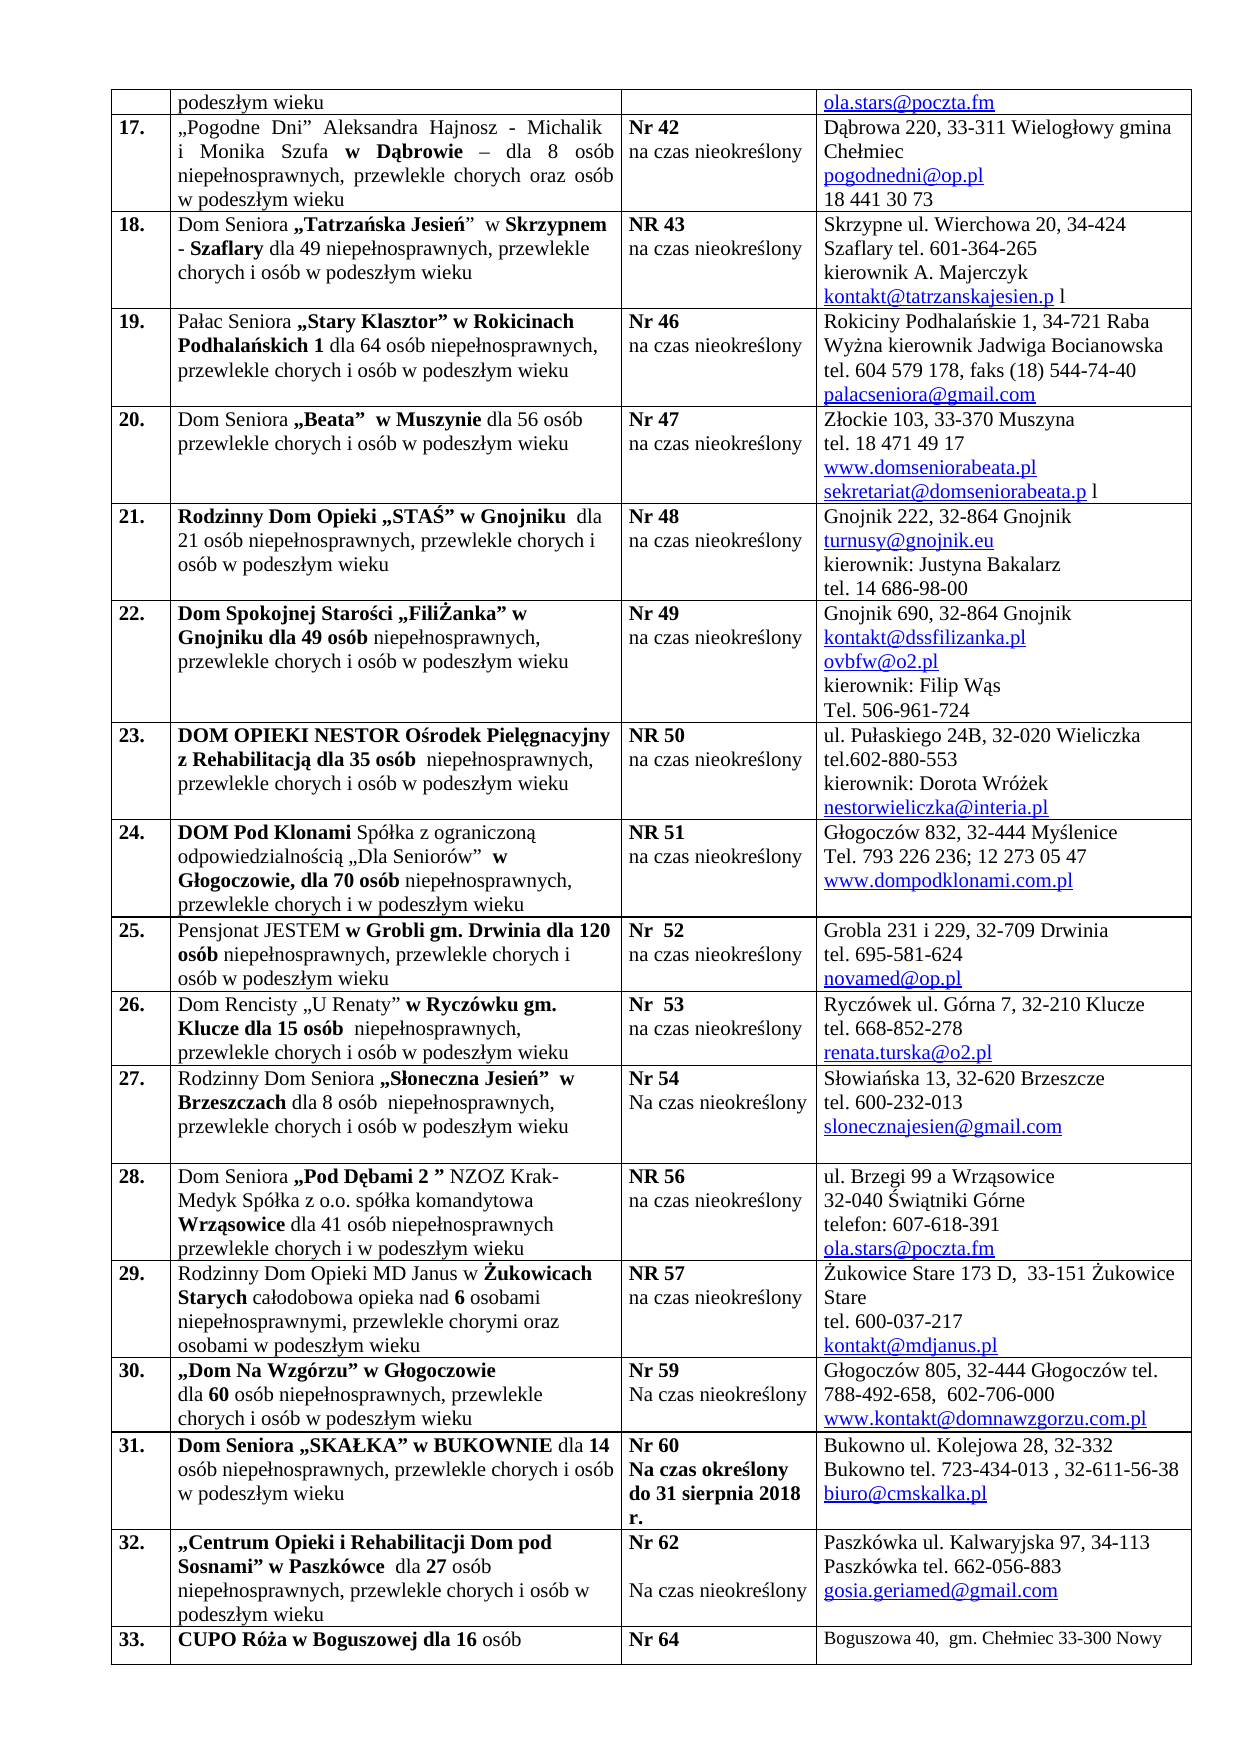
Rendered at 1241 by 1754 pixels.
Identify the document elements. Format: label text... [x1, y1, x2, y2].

table_cell Gnojnik 222, 32-864 Gnojnik turnusy@gnojnik.eu kierownik: Justyna Bakalarz tel. 14 686-98-00 [817, 504, 1191, 600]
table_cell Skrzypne ul. Wierchowa 20, 34-424 Szaflary tel. 601-364-265 kierownik A. Majerczyk kontakt@tatrzanskajesien.p l [817, 212, 1191, 308]
table_cell [112, 1530, 170, 1626]
table_cell Pensjonat JESTEM w Grobli gm. Drwinia dla 120 osób niepełnosprawnych, przewlekle chorych i osób w podeszłym wieku [171, 918, 621, 991]
table_cell NR 51 na czas nieokreślony [622, 820, 816, 916]
table_cell Głogoczów 805, 32-444 Głogoczów tel. 788-492-658, 602-706-000 www.kontakt@domnawzgorzu.com.pl [817, 1358, 1191, 1431]
table_cell Nr 48 na czas nieokreślony [622, 504, 816, 600]
table_cell Nr 62 Na czas nieokreślony [622, 1530, 816, 1626]
table_cell DOM Pod Klonami Spółka z ograniczoną odpowiedzialnością „Dla Seniorów” w Głogoczowie, dla 70 osób niepełnosprawnych, przewlekle chorych i w podeszłym wieku [171, 820, 621, 916]
table_cell „Pogodne Dni” Aleksandra Hajnosz - Michalik i Monika Szufa w Dąbrowie – dla 8 osób niepełnosprawnych, przewlekle chorych oraz osób w podeszłym wieku [171, 115, 621, 211]
table_cell Rodzinny Dom Opieki MD Janus w Żukowicach Starych całodobowa opieka nad 6 osobami niepełnosprawnymi, przewlekle chorymi oraz osobami w podeszłym wieku [171, 1261, 621, 1357]
table_cell [112, 723, 170, 819]
table_cell Gnojnik 690, 32-864 Gnojnik kontakt@dssfilizanka.pl ovbfw@o2.pl kierownik: Filip Wąs Tel. 506-961-724 [817, 601, 1191, 722]
table_cell [112, 90, 170, 114]
table_cell Żukowice Stare 173 D, 33-151 Żukowice Stare tel. 600-037-217 kontakt@mdjanus.pl [817, 1261, 1191, 1357]
table_cell Dom Rencisty „U Renaty” w Ryczówku gm. Klucze dla 15 osób niepełnosprawnych, przewlekle chorych i osób w podeszłym wieku [171, 992, 621, 1065]
table_cell ul. Pułaskiego 24B, 32-020 Wieliczka tel.602-880-553 kierownik: Dorota Wróżek nestorwieliczka@interia.pl [817, 723, 1191, 819]
table_cell [112, 1066, 170, 1162]
table_cell [112, 115, 170, 211]
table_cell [171, 1627, 621, 1664]
table_cell [112, 918, 170, 991]
table_cell [112, 1433, 170, 1529]
table_cell [112, 504, 170, 600]
table_cell [112, 992, 170, 1065]
table_cell Ryczówek ul. Górna 7, 32-210 Klucze tel. 668-852-278 renata.turska@o2.pl [817, 992, 1191, 1065]
table_cell Dom Seniora „Beata” w Muszynie dla 56 osób przewlekle chorych i osób w podeszłym wieku [171, 407, 621, 503]
table_cell Słowiańska 13, 32-620 Brzeszcze tel. 600-232-013 slonecznajesien@gmail.com [817, 1066, 1191, 1162]
table_cell Paszkówka ul. Kalwaryjska 97, 34-113 Paszkówka tel. 662-056-883 gosia.geriamed@gmail.com [817, 1530, 1191, 1626]
table_cell [112, 1261, 170, 1357]
table_cell Nr 47 na czas nieokreślony [622, 407, 816, 503]
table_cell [171, 90, 621, 114]
table_cell Nr 60 Na czas określony do 31 sierpnia 2018 r. [622, 1433, 816, 1529]
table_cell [817, 1627, 1191, 1664]
table_cell „Centrum Opieki i Rehabilitacji Dom pod Sosnami” w Paszkówce dla 27 osób niepełnosprawnych, przewlekle chorych i osób w podeszłym wieku [171, 1530, 621, 1626]
table_cell Rodzinny Dom Opieki „STAŚ” w Gnojniku dla 21 osób niepełnosprawnych, przewlekle chorych i osób w podeszłym wieku [171, 504, 621, 600]
table_cell Nr 59 Na czas nieokreślony [622, 1358, 816, 1431]
table_cell Nr 53 na czas nieokreślony [622, 992, 816, 1065]
table_cell NR 50 na czas nieokreślony [622, 723, 816, 819]
table_cell Nr 49 na czas nieokreślony [622, 601, 816, 722]
table_cell [112, 1358, 170, 1431]
table_cell [112, 820, 170, 916]
table_cell Rokiciny Podhalańskie 1, 34-721 Raba Wyżna kierownik Jadwiga Bocianowska tel. 604 579 178, faks (18) 544-74-40 palacseniora@gmail.com [817, 309, 1191, 406]
table_cell „Dom Na Wzgórzu” w Głogoczowie dla 60 osób niepełnosprawnych, przewlekle chorych i osób w podeszłym wieku [171, 1358, 621, 1431]
table_cell Złockie 103, 33-370 Muszyna tel. 18 471 49 17 www.domseniorabeata.pl sekretariat@domseniorabeata.p l [817, 407, 1191, 503]
table_cell [112, 309, 170, 406]
table_cell Bukowno ul. Kolejowa 28, 32-332 Bukowno tel. 723-434-013 , 32-611-56-38 biuro@cmskalka.pl [817, 1433, 1191, 1529]
table_cell Nr 42 na czas nieokreślony [622, 115, 816, 211]
table_cell Dąbrowa 220, 33-311 Wielogłowy gmina Chełmiec pogodnedni@op.pl 18 441 30 73 [817, 115, 1191, 211]
table_cell [112, 601, 170, 722]
table_cell Rodzinny Dom Seniora „Słoneczna Jesień” w Brzeszczach dla 8 osób niepełnosprawnych, przewlekle chorych i osób w podeszłym wieku [171, 1066, 621, 1162]
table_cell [817, 90, 1191, 114]
table_cell DOM OPIEKI NESTOR Ośrodek Pielęgnacyjny z Rehabilitacją dla 35 osób niepełnosprawnych, przewlekle chorych i osób w podeszłym wieku [171, 723, 621, 819]
table_cell NR 56 na czas nieokreślony [622, 1164, 816, 1260]
table_cell Grobla 231 i 229, 32-709 Drwinia tel. 695-581-624 novamed@op.pl [817, 918, 1191, 991]
table_cell [112, 1164, 170, 1260]
table_cell Dom Seniora „Pod Dębami 2 ” NZOZ Krak-Medyk Spółka z o.o. spółka komandytowa Wrząsowice dla 41 osób niepełnosprawnych przewlekle chorych i w podeszłym wieku [171, 1164, 621, 1260]
table_cell Nr 46 na czas nieokreślony [622, 309, 816, 406]
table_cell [622, 1627, 816, 1664]
table_cell Dom Spokojnej Starości „FiliŻanka” w Gnojniku dla 49 osób niepełnosprawnych, przewlekle chorych i osób w podeszłym wieku [171, 601, 621, 722]
table_cell NR 57 na czas nieokreślony [622, 1261, 816, 1357]
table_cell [622, 90, 816, 114]
table_cell NR 43 na czas nieokreślony [622, 212, 816, 308]
table_cell [112, 407, 170, 503]
table_cell Nr 52 na czas nieokreślony [622, 918, 816, 991]
table_cell [112, 212, 170, 308]
table_cell Dom Seniora „Tatrzańska Jesień” w Skrzypnem - Szaflary dla 49 niepełnosprawnych, przewlekle chorych i osób w podeszłym wieku [171, 212, 621, 308]
table_cell [112, 1627, 170, 1664]
table_cell Nr 54 Na czas nieokreślony [622, 1066, 816, 1162]
table_cell Głogoczów 832, 32-444 Myślenice Tel. 793 226 236; 12 273 05 47 www.dompodklonami.com.pl [817, 820, 1191, 916]
table_cell ul. Brzegi 99 a Wrząsowice 32-040 Świątniki Górne telefon: 607-618-391 ola.stars@poczta.fm [817, 1164, 1191, 1260]
table_cell Dom Seniora „SKAŁKA” w BUKOWNIE dla 14 osób niepełnosprawnych, przewlekle chorych i osób w podeszłym wieku [171, 1433, 621, 1529]
table_cell Pałac Seniora „Stary Klasztor” w Rokicinach Podhalańskich 1 dla 64 osób niepełnosprawnych, przewlekle chorych i osób w podeszłym wieku [171, 309, 621, 406]
